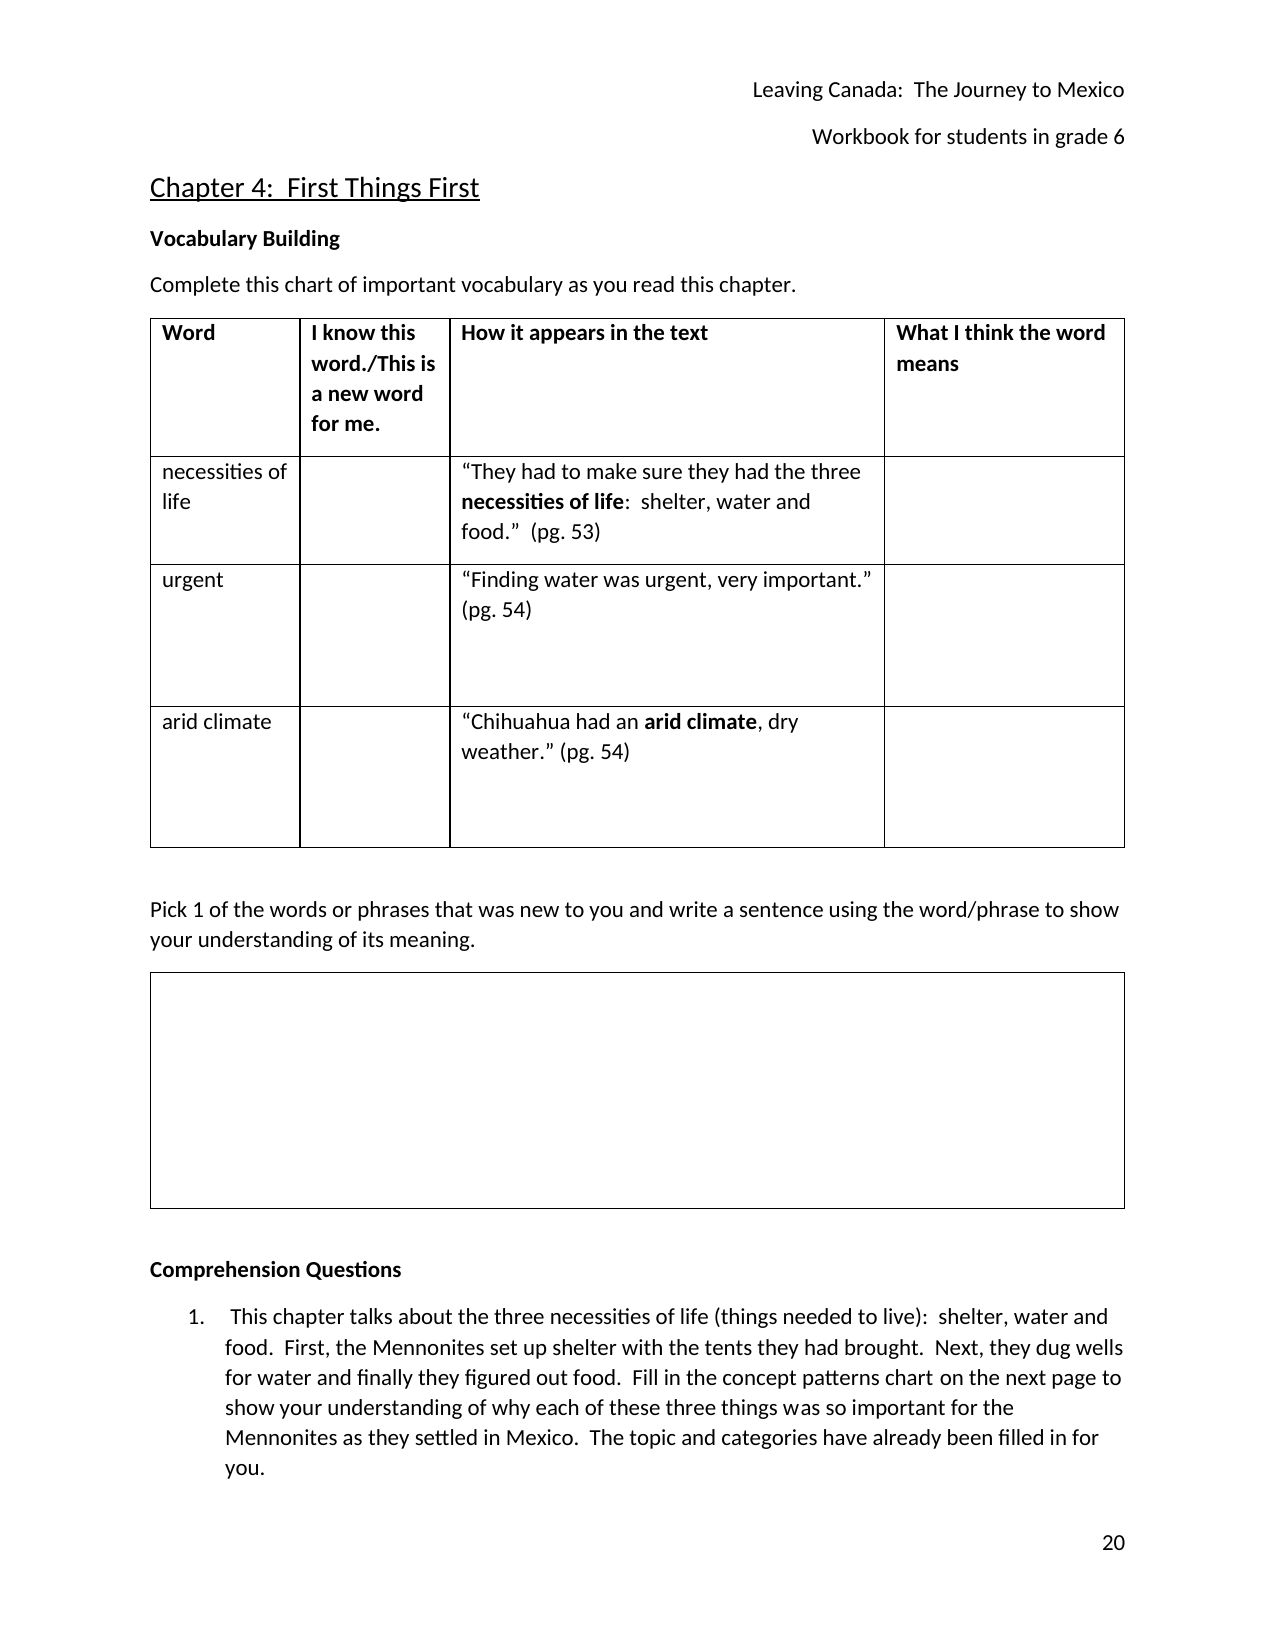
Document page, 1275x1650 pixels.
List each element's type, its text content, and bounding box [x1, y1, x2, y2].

text Chapter 4: First Things First [150, 169, 1125, 204]
table_cell “Finding water was urgent, very important.” (pg. 54) [451, 565, 884, 706]
table_cell urgent [151, 565, 299, 706]
table_cell [885, 565, 1124, 706]
table_header What I think the word means [885, 319, 1124, 456]
table_cell arid climate [151, 707, 299, 847]
list This chapter talks about the three necessities of life (things needed to live): shelter, water and food. First, the Mennonites set up shelter with the tents they had brought. Next, they dug wells for water and finally they figured out food. Fill in the concept patterns chart on the next page to show your understanding of why each of these three things was so important for the Mennonites as they settled in Mexico. The topic and categories have already been filled in for you. [187, 1302, 1125, 1481]
text Complete this chart of important vocabulary as you read this chapter. [150, 271, 1125, 299]
table_header I know this word./This is a new word for me. [301, 319, 449, 456]
text Pick 1 of the words or phrases that was new to you and write a sentence using the word/phrase to show your understanding of its meaning. [150, 895, 1125, 953]
table_cell [885, 707, 1124, 847]
table_cell [885, 457, 1124, 564]
table_header Word [151, 319, 299, 456]
table_cell [301, 707, 449, 847]
table_cell “Chihuahua had an arid climate, dry weather.” (pg. 54) [451, 707, 884, 847]
table_header [151, 973, 1124, 1208]
table_cell [301, 457, 449, 564]
table_header How it appears in the text [451, 319, 884, 456]
table_cell necessities of life [151, 457, 299, 564]
table_cell [301, 565, 449, 706]
text Comprehension Questions [150, 1256, 1125, 1283]
text Vocabulary Building [150, 224, 1125, 252]
table_cell “They had to make sure they had the three necessities of life: shelter, water and food.” (pg. 53) [451, 457, 884, 564]
